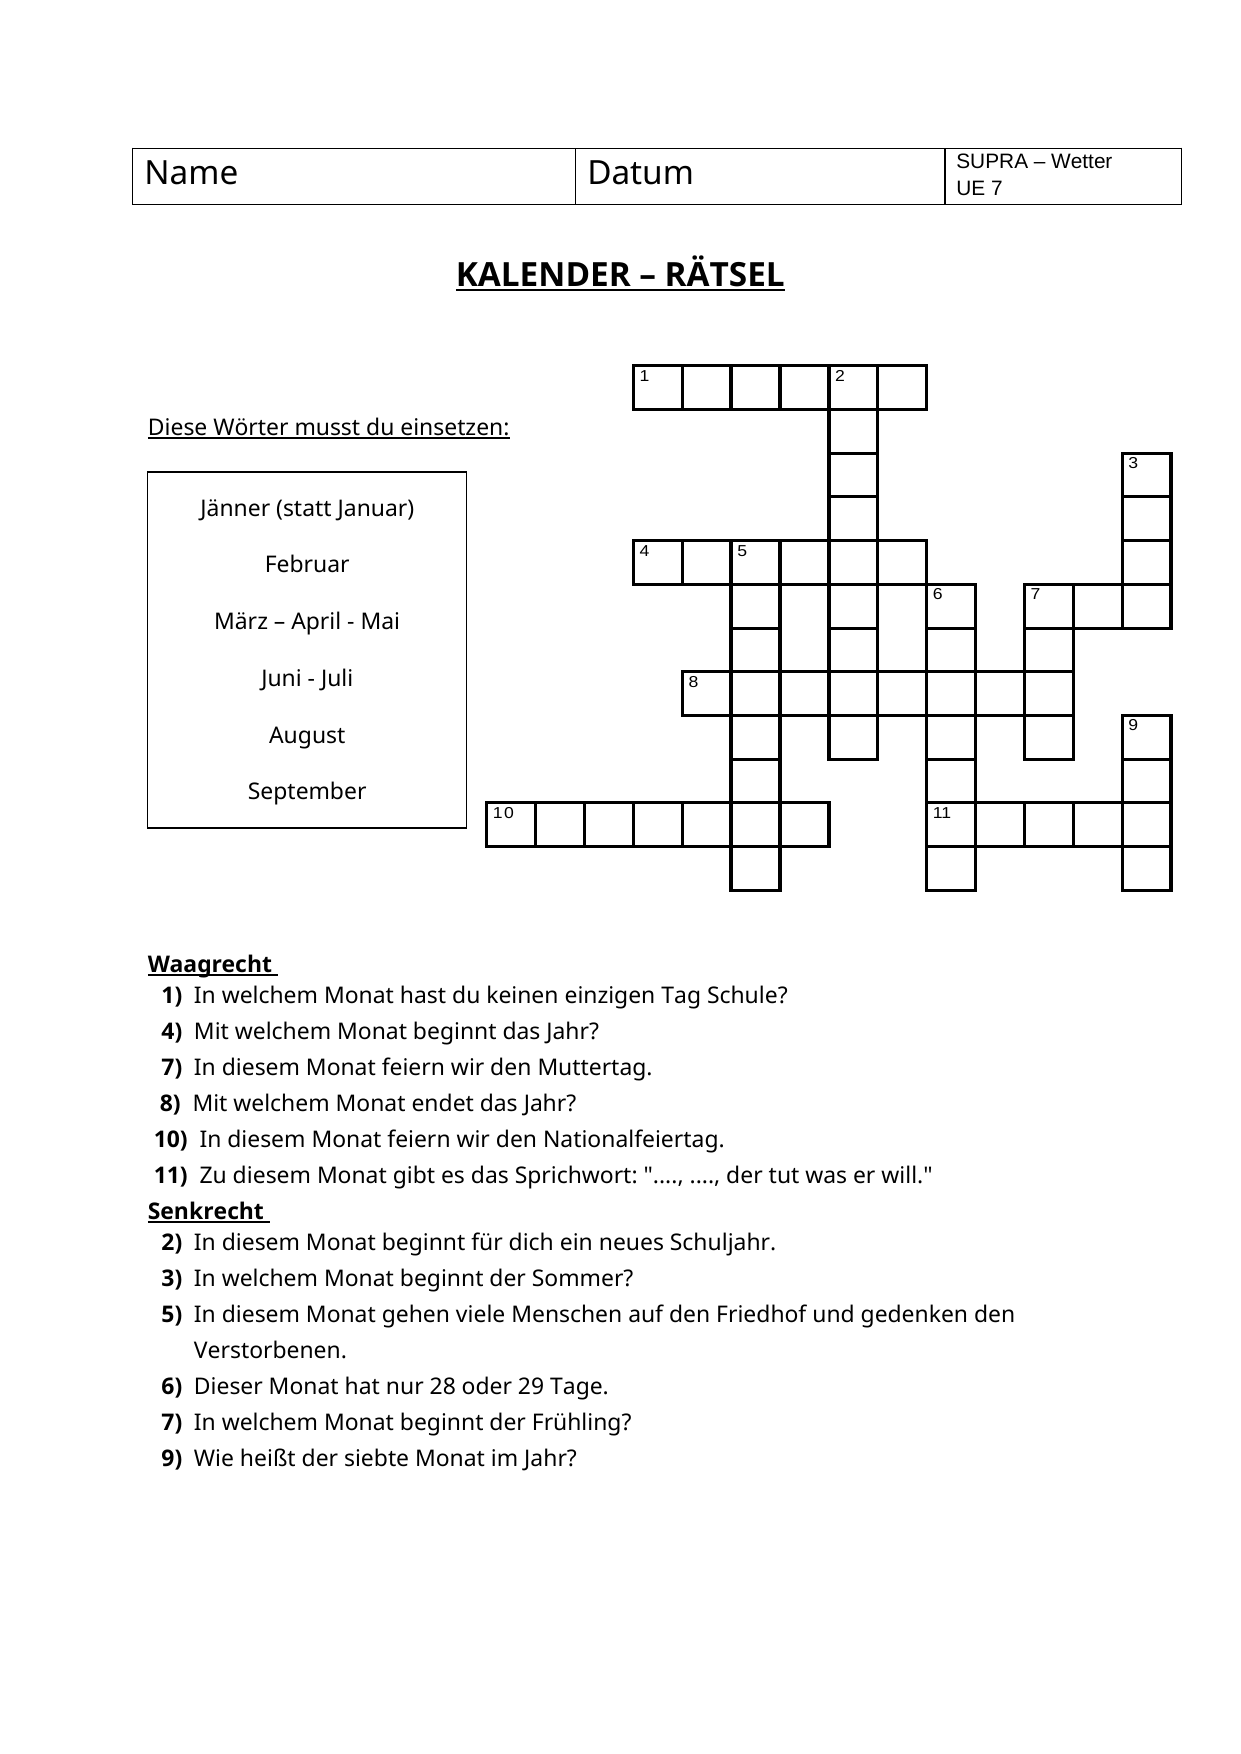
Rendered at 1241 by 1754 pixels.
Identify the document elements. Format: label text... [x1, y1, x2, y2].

text 10) In diesem Monat feiern wir den Nationalfeiertag. [148, 1123, 1093, 1154]
table_header Datum [576, 149, 944, 204]
text 11) Zu diesem Monat gibt es das Sprichwort: "...., ...., der tut was er will." [148, 1159, 1093, 1190]
text KALENDER – RÄTSEL [148, 251, 1093, 296]
text Diese Wörter musst du einsetzen: [148, 411, 1093, 442]
subtitle Waagrecht [148, 948, 1093, 979]
text 7) In diesem Monat feiern wir den Muttertag. [148, 1051, 1093, 1082]
table_header SUPRA – Wetter UE 7 [946, 149, 1181, 204]
text 5) In diesem Monat gehen viele Menschen auf den Friedhof und gedenken den Verstorbenen. [148, 1298, 1093, 1365]
text 4) Mit welchem Monat beginnt das Jahr? [148, 1015, 1093, 1046]
subtitle Senkrecht [148, 1195, 1093, 1226]
text 9) Wie heißt der siebte Monat im Jahr? [148, 1442, 1093, 1473]
table_header Name [133, 149, 575, 204]
text 8) Mit welchem Monat endet das Jahr? [148, 1087, 1093, 1118]
text 1) In welchem Monat hast du keinen einzigen Tag Schule? [148, 979, 1093, 1010]
text 6) Dieser Monat hat nur 28 oder 29 Tage. [148, 1370, 1093, 1401]
text 3) In welchem Monat beginnt der Sommer? [148, 1262, 1093, 1293]
text 7) In welchem Monat beginnt der Frühling? [148, 1406, 1093, 1437]
text 2) In diesem Monat beginnt für dich ein neues Schuljahr. [148, 1226, 1093, 1257]
